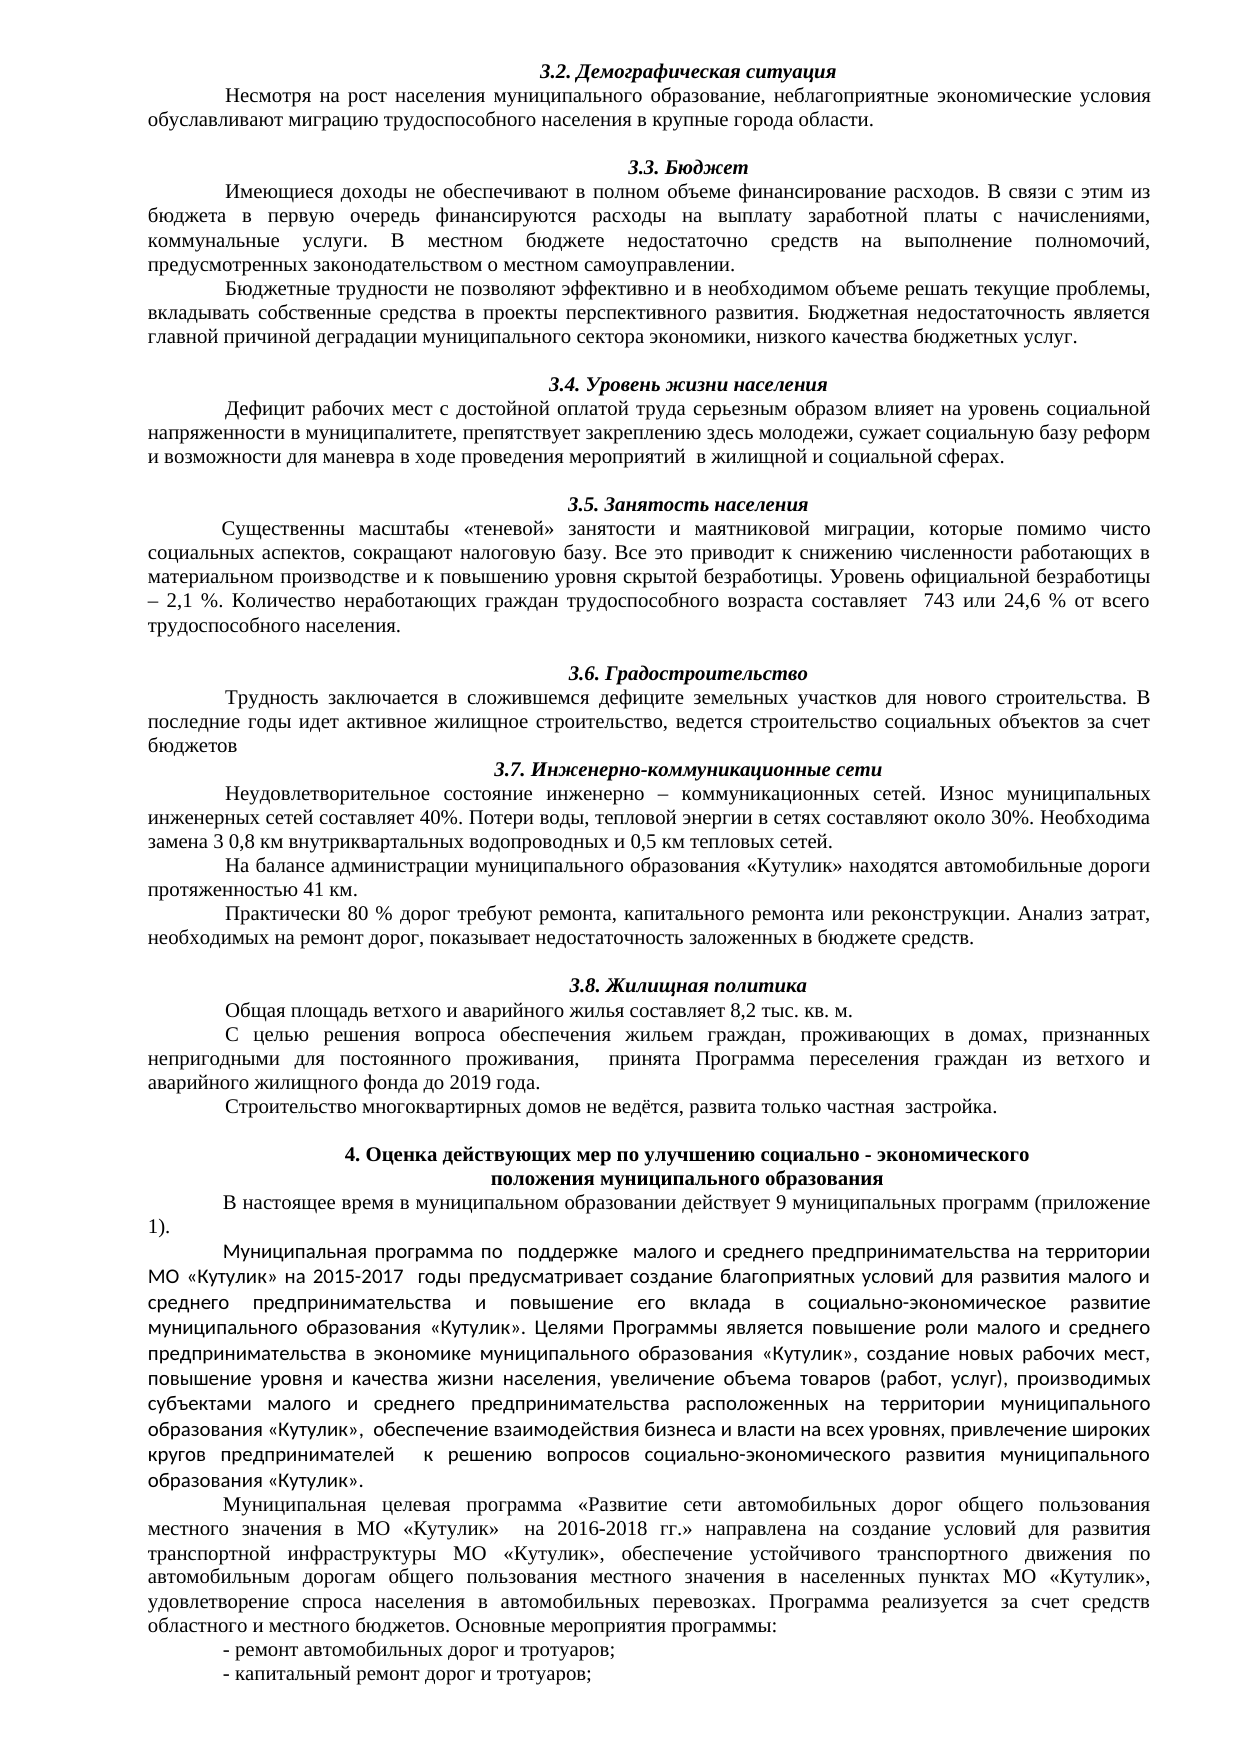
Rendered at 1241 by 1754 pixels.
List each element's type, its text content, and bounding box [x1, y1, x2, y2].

subtitle 3.5. Занятость населения [148, 492, 1152, 516]
text - капитальный ремонт дорог и тротуаров; [148, 1661, 1152, 1685]
text Неудовлетворительное состояние инженерно – коммуникационных сетей. Износ муниципальных инженерных сетей составляет 40%. Потери воды, тепловой энергии в сетях составляют около 30%. Необходима замена 3 внутриквартальных водопроводных и тепловых сетей. [148, 781, 1152, 853]
subtitle 3.4. Уровень жизни населения [148, 372, 1152, 396]
text Существенны масштабы «теневой» занятости и маятниковой миграции, которые помимо чисто социальных аспектов, сокращают налоговую базу. Все это приводит к снижению численности работающих в материальном производстве и к повышению уровня скрытой безработицы. Уровень официальной безработицы – 2,1 %. Количество неработающих граждан трудоспособного возраста составляет 743 или 24,6 % от всего трудоспособного населения. [148, 516, 1152, 637]
text Трудность заключается в сложившемся дефиците земельных участков для нового строительства. В последние годы идет активное жилищное строительство, ведется строительство социальных объектов за счет бюджетов [148, 685, 1152, 757]
text Бюджетные трудности не позволяют эффективно и в необходимом объеме решать текущие проблемы, вкладывать собственные средства в проекты перспективного развития. Бюджетная недостаточность является главной причиной деградации муниципального сектора экономики, низкого качества бюджетных услуг. [148, 276, 1152, 348]
subtitle 3.7. Инженерно-коммуникационные сети [148, 757, 1152, 781]
text На балансе администрации муниципального образования «Кутулик» находятся автомобильные дороги протяженностью . [148, 853, 1152, 901]
text Муниципальная программа по поддержке малого и среднего предпринимательства на территории МО «Кутулик» на 2015-2017 годы предусматривает создание благоприятных условий для развития малого и среднего предпринимательства и повышение его вклада в социально-экономическое развитие муниципального образования «Кутулик». Целями Программы является повышение роли малого и среднего предпринимательства в экономике муниципального образования «Кутулик», создание новых рабочих мест, повышение уровня и качества жизни населения, увеличение объема товаров (работ, услуг), производимых субъектами малого и среднего предпринимательства расположенных на территории муниципального образования «Кутулик», обеспечение взаимодействия бизнеса и власти на всех уровнях, привлечение широких кругов предпринимателей к решению вопросов социально-экономического развития муниципального образования «Кутулик». [148, 1238, 1152, 1492]
subtitle 3.6. Градостроительство [148, 661, 1152, 685]
text Имеющиеся доходы не обеспечивают в полном объеме финансирование расходов. В связи с этим из бюджета в первую очередь финансируются расходы на выплату заработной платы с начислениями, коммунальные услуги. В местном бюджете недостаточно средств на выполнение полномочий, предусмотренных законодательством о местном самоуправлении. [148, 179, 1152, 276]
text Общая площадь ветхого и аварийного жилья составляет 8,2 тыс. кв. м. [148, 997, 1152, 1022]
text С целью решения вопроса обеспечения жильем граждан, проживающих в домах, признанных непригодными для постоянного проживания, принята Программа переселения граждан из ветхого и аварийного жилищного фонда до 2019 года. [148, 1022, 1152, 1094]
text Муниципальная целевая программа «Развитие сети автомобильных дорог общего пользования местного значения в МО «Кутулик» на 2016-2018 гг.» направлена на создание условий для развития транспортной инфраструктуры МО «Кутулик», обеспечение устойчивого транспортного движения по автомобильным дорогам общего пользования местного значения в населенных пунктах МО «Кутулик», удовлетворение спроса населения в автомобильных перевозках. Программа реализуется за счет средств областного и местного бюджетов. Основные мероприятия программы: [148, 1492, 1152, 1637]
text 4. Оценка действующих мер по улучшению социально - экономического [148, 1142, 1152, 1166]
text положения муниципального образования [148, 1166, 1152, 1190]
text Дефицит рабочих мест с достойной оплатой труда серьезным образом влияет на уровень социальной напряженности в муниципалитете, препятствует закреплению здесь молодежи, сужает социальную базу реформ и возможности для маневра в ходе проведения мероприятий в жилищной и социальной сферах. [148, 396, 1152, 468]
subtitle 3.3. Бюджет [148, 155, 1152, 179]
text Практически 80 % дорог требуют ремонта, капитального ремонта или реконструкции. Анализ затрат, необходимых на ремонт дорог, показывает недостаточность заложенных в бюджете средств. [148, 901, 1152, 949]
text - ремонт автомобильных дорог и тротуаров; [148, 1637, 1152, 1661]
text Несмотря на рост населения муниципального образование, неблагоприятные экономические условия обуславливают миграцию трудоспособного населения в крупные города области. [148, 83, 1152, 131]
text В настоящее время в муниципальном образовании действует 9 муниципальных программ (приложение 1). [148, 1190, 1152, 1238]
subtitle 3.8. Жилищная политика [148, 973, 1152, 997]
subtitle 3.2. Демографическая ситуация [148, 59, 1152, 83]
text Строительство многоквартирных домов не ведётся, развита только частная застройка. [148, 1094, 1152, 1118]
